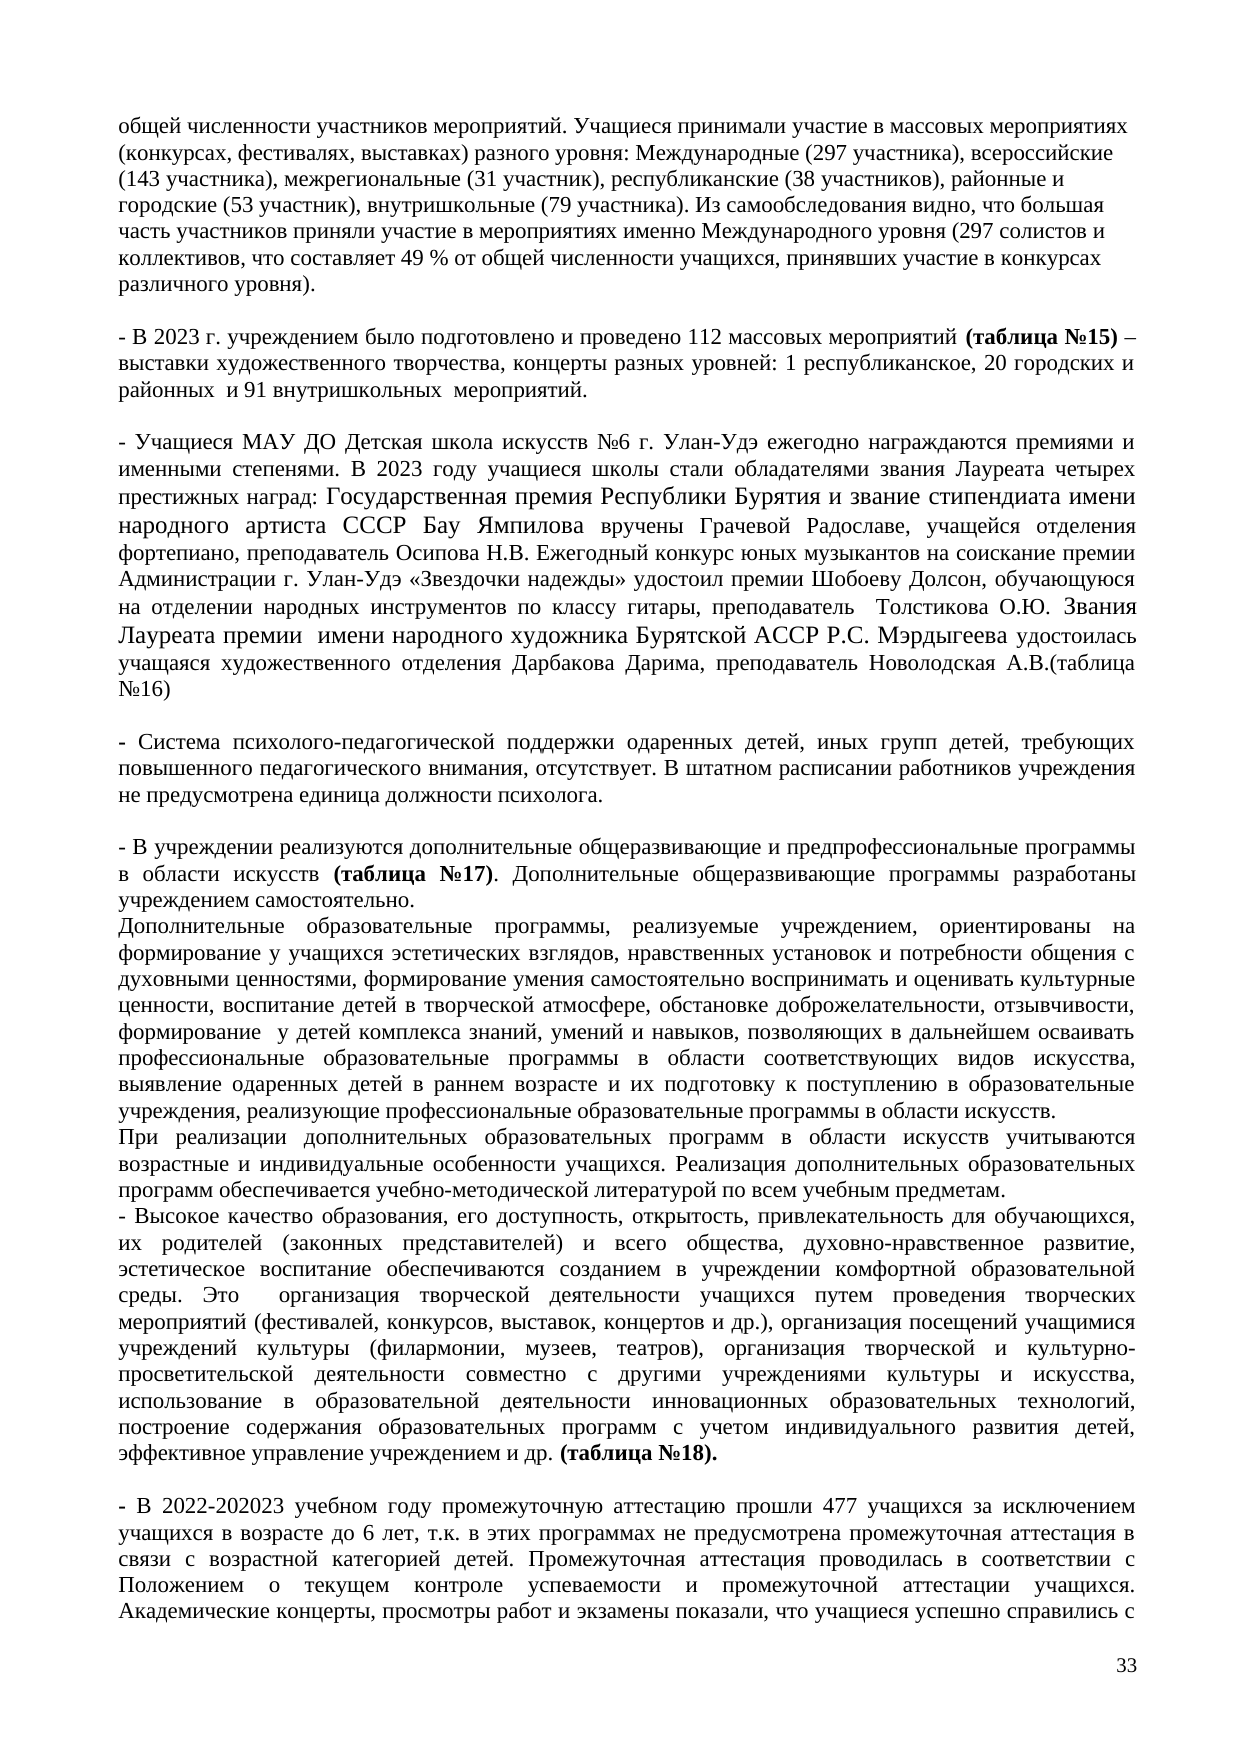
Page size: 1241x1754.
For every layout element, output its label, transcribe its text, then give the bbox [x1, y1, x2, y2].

text - Высокое качество образования, его доступность, открытость, привлекательность для обучающихся, их родителей (законных представителей) и всего общества, духовно-нравственное развитие, эстетическое воспитание обеспечиваются созданием в учреждении комфортной образовательной среды. Это организация творческой деятельности учащихся путем проведения творческих мероприятий (фестивалей, конкурсов, выставок, концертов и др.), организация посещений учащимися учреждений культуры (филармонии, музеев, театров), организация творческой и культурно-просветительской деятельности совместно с другими учреждениями культуры и искусства, использование в образовательной деятельности инновационных образовательных технологий, построение содержания образовательных программ с учетом индивидуального развития детей, эффективное управление учреждением и др. (таблица №18). [118, 1202, 1137, 1466]
text Дополнительные образовательные программы, реализуемые учреждением, ориентированы на формирование у учащихся эстетических взглядов, нравственных установок и потребности общения с духовными ценностями, формирование умения самостоятельно воспринимать и оценивать культурные ценности, воспитание детей в творческой атмосфере, обстановке доброжелательности, отзывчивости, формирование у детей комплекса знаний, умений и навыков, позволяющих в дальнейшем осваивать профессиональные образовательные программы в области соответствующих видов искусства, выявление одаренных детей в раннем возрасте и их подготовку к поступлению в образовательные учреждения, реализующие профессиональные образовательные программы в области искусств. [118, 912, 1137, 1123]
text При реализации дополнительных образовательных программ в области искусств учитываются возрастные и индивидуальные особенности учащихся. Реализация дополнительных образовательных программ обеспечивается учебно-методической литературой по всем учебным предметам. [118, 1123, 1137, 1202]
text - Система психолого-педагогической поддержки одаренных детей, иных групп детей, требующих повышенного педагогического внимания, отсутствует. В штатном расписании работников учреждения не предусмотрена единица должности психолога. [118, 728, 1137, 807]
text - В учреждении реализуются дополнительные общеразвивающие и предпрофессиональные программы в области искусств (таблица №17). Дополнительные общеразвивающие программы разработаны учреждением самостоятельно. [118, 833, 1137, 912]
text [118, 1492, 1137, 1624]
text - Учащиеся МАУ ДО Детская школа искусств №6 г. Улан-Удэ ежегодно награждаются премиями и именными степенями. В 2023 году учащиеся школы стали обладателями звания Лауреата четырех престижных наград: Государственная премия Республики Бурятия и звание стипендиата имени народного артиста СССР Бау Ямпилова вручены Грачевой Радославе, учащейся отделения фортепиано, преподаватель Осипова Н.В. Ежегодный конкурс юных музыкантов на соискание премии Администрации г. Улан-Удэ «Звездочки надежды» удостоил премии Шобоеву Долсон, обучающуюся на отделении народных инструментов по классу гитары, преподаватель Толстикова О.Ю. Звания Лауреата премии имени народного художника Бурятской АССР Р.С. Мэрдыгеева удостоилась учащаяся художественного отделения Дарбакова Дарима, преподаватель Новолодская А.В.(таблица №16) [118, 428, 1137, 702]
text - В 2023 г. учреждением было подготовлено и проведено 112 массовых мероприятий (таблица №15) – выставки художественного творчества, концерты разных уровней: 1 республиканское, 20 городских и районных и 91 внутришкольных мероприятий. [118, 323, 1136, 402]
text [118, 112, 1136, 297]
